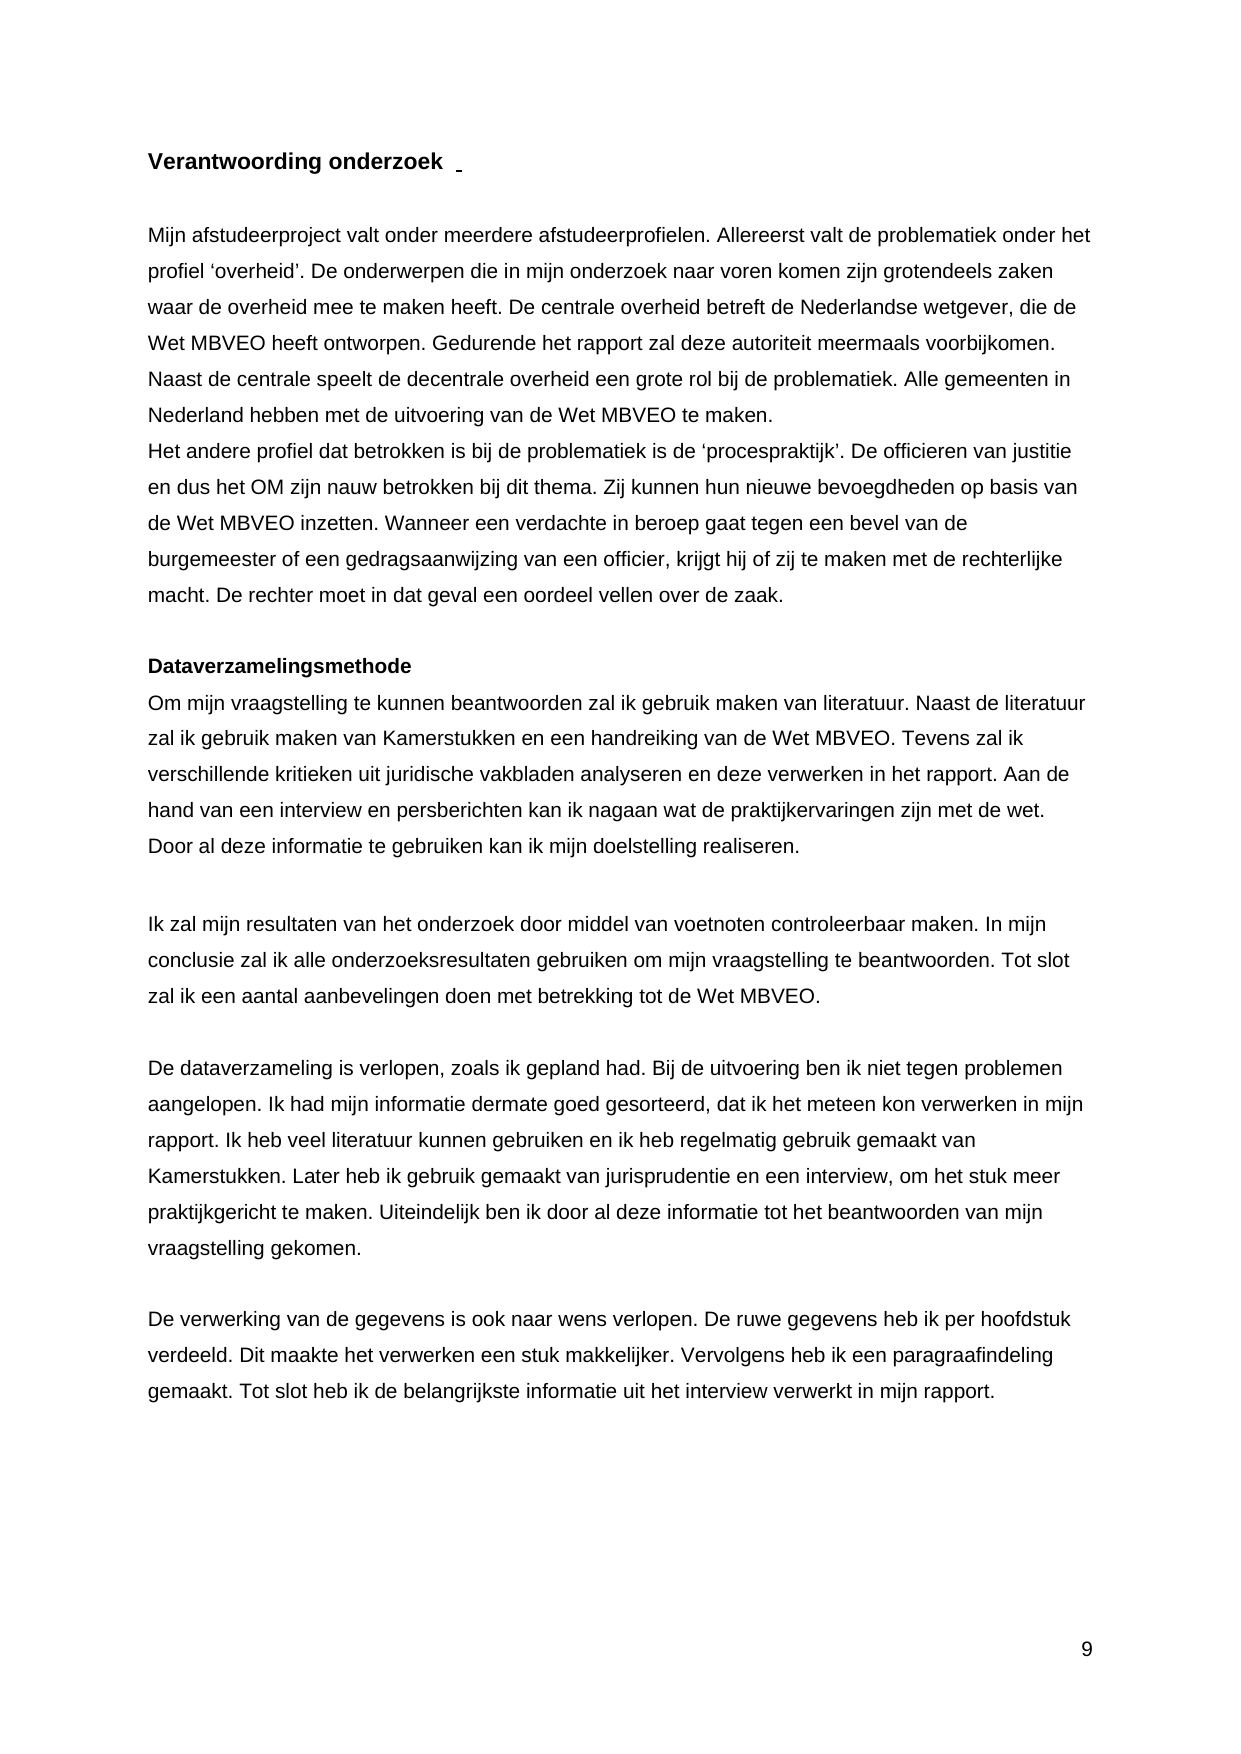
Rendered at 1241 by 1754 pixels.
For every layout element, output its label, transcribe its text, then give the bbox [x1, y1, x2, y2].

list De verwerking van de gegevens is ook naar wens verlopen. De ruwe gegevens heb ik per hoofdstuk verdeeld. Dit maakte het verwerken een stuk makkelijker. Vervolgens heb ik een paragraafindeling gemaakt. Tot slot heb ik de belangrijkste informatie uit het interview verwerkt in mijn rapport. [148, 1307, 1092, 1403]
list Ik zal mijn resultaten van het onderzoek door middel van voetnoten controleerbaar maken. In mijn conclusie zal ik alle onderzoeksresultaten gebruiken om mijn vraagstelling te beantwoorden. Tot slot zal ik een aantal aanbevelingen doen met betrekking tot de Wet MBVEO. [148, 912, 1092, 1008]
list De dataverzameling is verlopen, zoals ik gepland had. Bij de uitvoering ben ik niet tegen problemen aangelopen. Ik had mijn informatie dermate goed gesorteerd, dat ik het meteen kon verwerken in mijn rapport. Ik heb veel literatuur kunnen gebruiken en ik heb regelmatig gebruik gemaakt van Kamerstukken. Later heb ik gebruik gemaakt van jurisprudentie en een interview, om het stuk meer praktijkgericht te maken. Uiteindelijk ben ik door al deze informatie tot het beantwoorden van mijn vraagstelling gekomen. [148, 1056, 1092, 1259]
list Om mijn vraagstelling te kunnen beantwoorden zal ik gebruik maken van literatuur. Naast de literatuur zal ik gebruik maken van Kamerstukken en een handreiking van de Wet MBVEO. Tevens zal ik verschillende kritieken uit juridische vakbladen analyseren en deze verwerken in het rapport. Aan de hand van een interview en persberichten kan ik nagaan wat de praktijkervaringen zijn met de wet. Door al deze informatie te gebruiken kan ik mijn doelstelling realiseren. [148, 690, 1092, 858]
text Het andere profiel dat betrokken is bij de problematiek is de ‘procespraktijk’. De officieren van justitie en dus het OM zijn nauw betrokken bij dit thema. Zij kunnen hun nieuwe bevoegdheden op basis van de Wet MBVEO inzetten. Wanneer een verdachte in beroep gaat tegen een bevel van de burgemeester of een gedragsaanwijzing van een officier, krijgt hij of zij te maken met de rechterlijke macht. De rechter moet in dat geval een oordeel vellen over de zaak. [148, 439, 1092, 606]
text Verantwoording onderzoek [148, 148, 1092, 174]
text Dataverzamelingsmethode [148, 654, 1092, 678]
text Mijn afstudeerproject valt onder meerdere afstudeerprofielen. Allereerst valt de problematiek onder het profiel ‘overheid’. De onderwerpen die in mijn onderzoek naar voren komen zijn grotendeels zaken waar de overheid mee te maken heeft. De centrale overheid betreft de Nederlandse wetgever, die de Wet MBVEO heeft ontworpen. Gedurende het rapport zal deze autoriteit meermaals voorbijkomen. Naast de centrale speelt de decentrale overheid een grote rol bij de problematiek. Alle gemeenten in Nederland hebben met de uitvoering van de Wet MBVEO te maken. [148, 223, 1092, 427]
